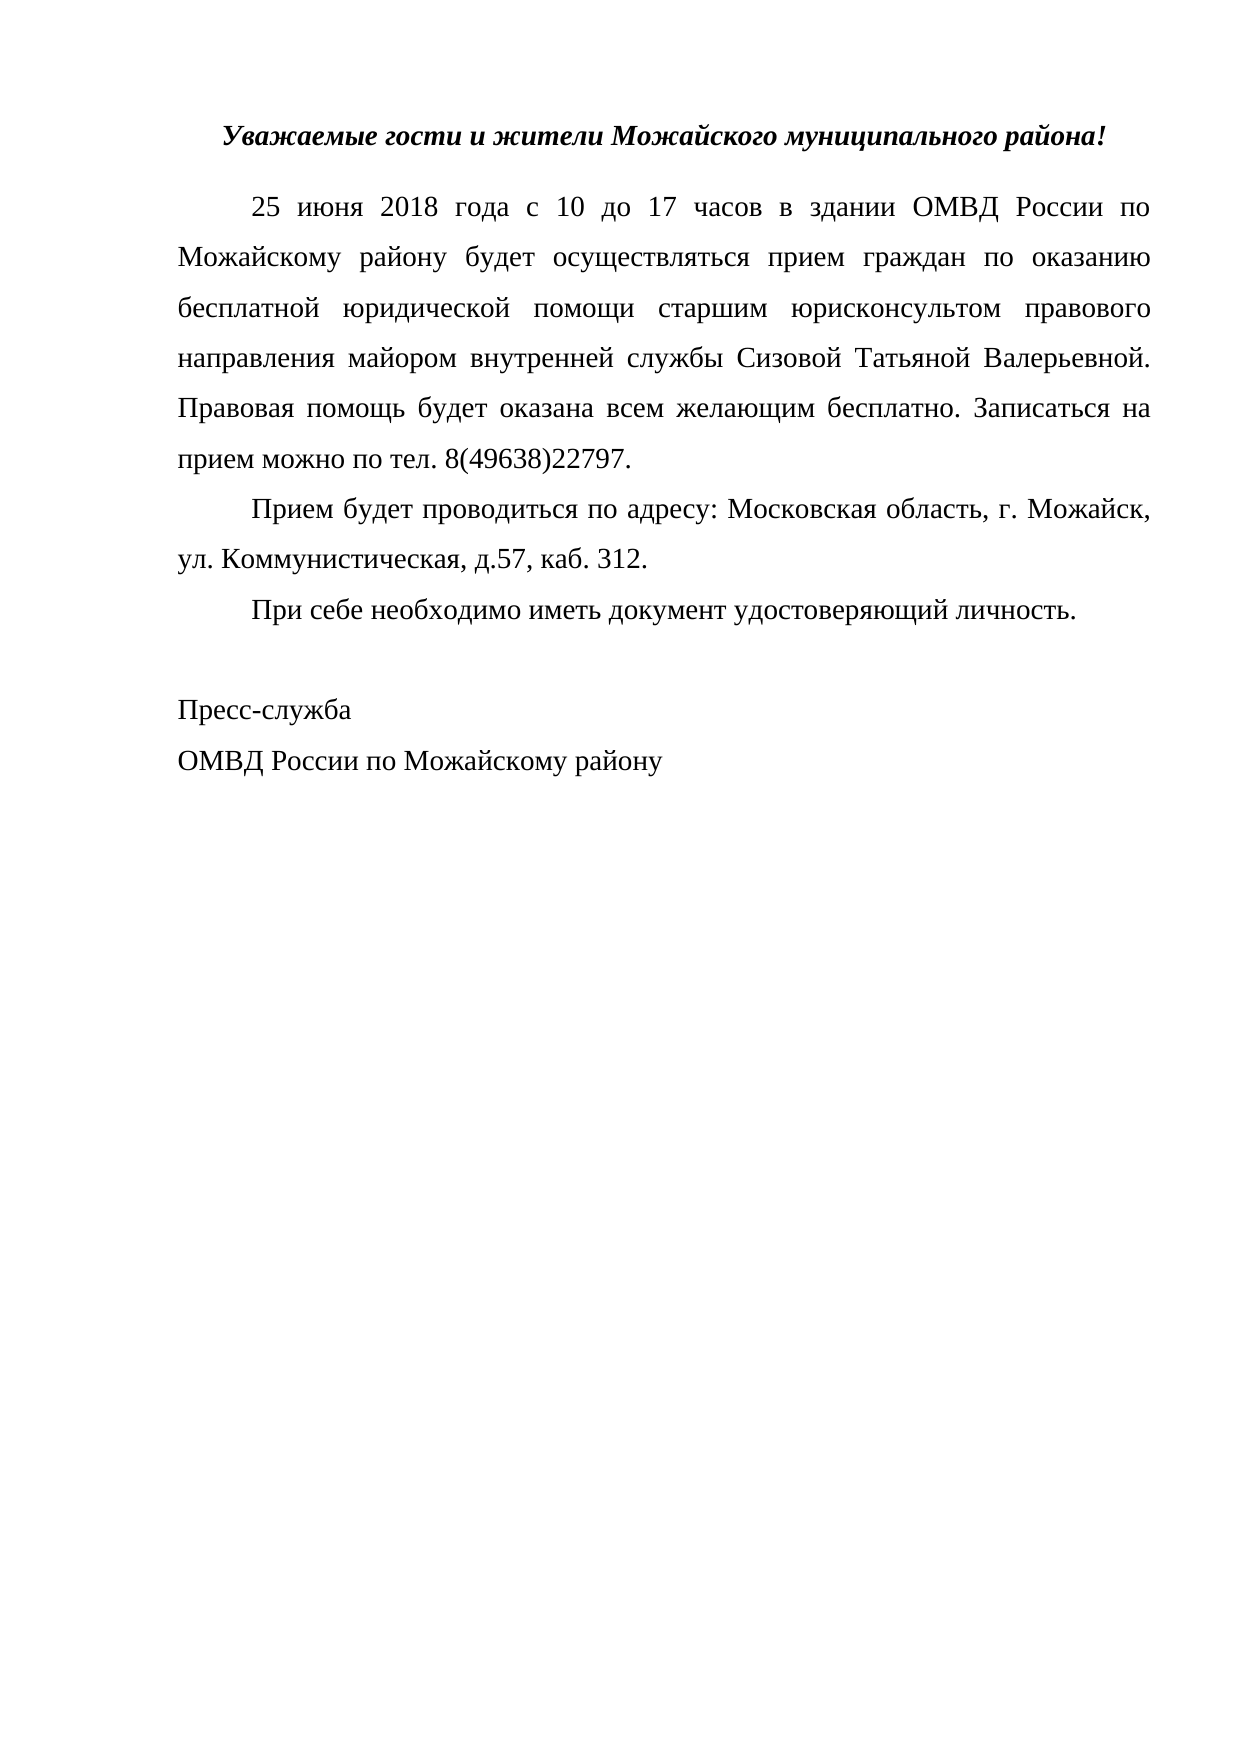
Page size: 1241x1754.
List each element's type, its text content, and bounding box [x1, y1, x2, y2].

text 25 июня 2018 года с 10 до 17 часов в здании ОМВД России по Можайскому району будет осуществляться прием граждан по оказанию бесплатной юридической помощи старшим юрисконсультом правового направления майором внутренней службы Сизовой Татьяной Валерьевной. Правовая помощь будет оказана всем желающим бесплатно. Записаться на прием можно по тел. 8(49638)22797. [177, 189, 1152, 474]
text ОМВД России по Можайскому району [177, 743, 1152, 776]
text Пресс-служба [177, 692, 1152, 726]
text Прием будет проводиться по адресу: Московская область, г. Можайск, ул. Коммунистическая, д.57, каб. 312. [177, 491, 1152, 575]
text При себе необходимо иметь документ удостоверяющий личность. [177, 592, 1152, 625]
text Уважаемые гости и жители Можайского муниципального района! [177, 118, 1152, 152]
